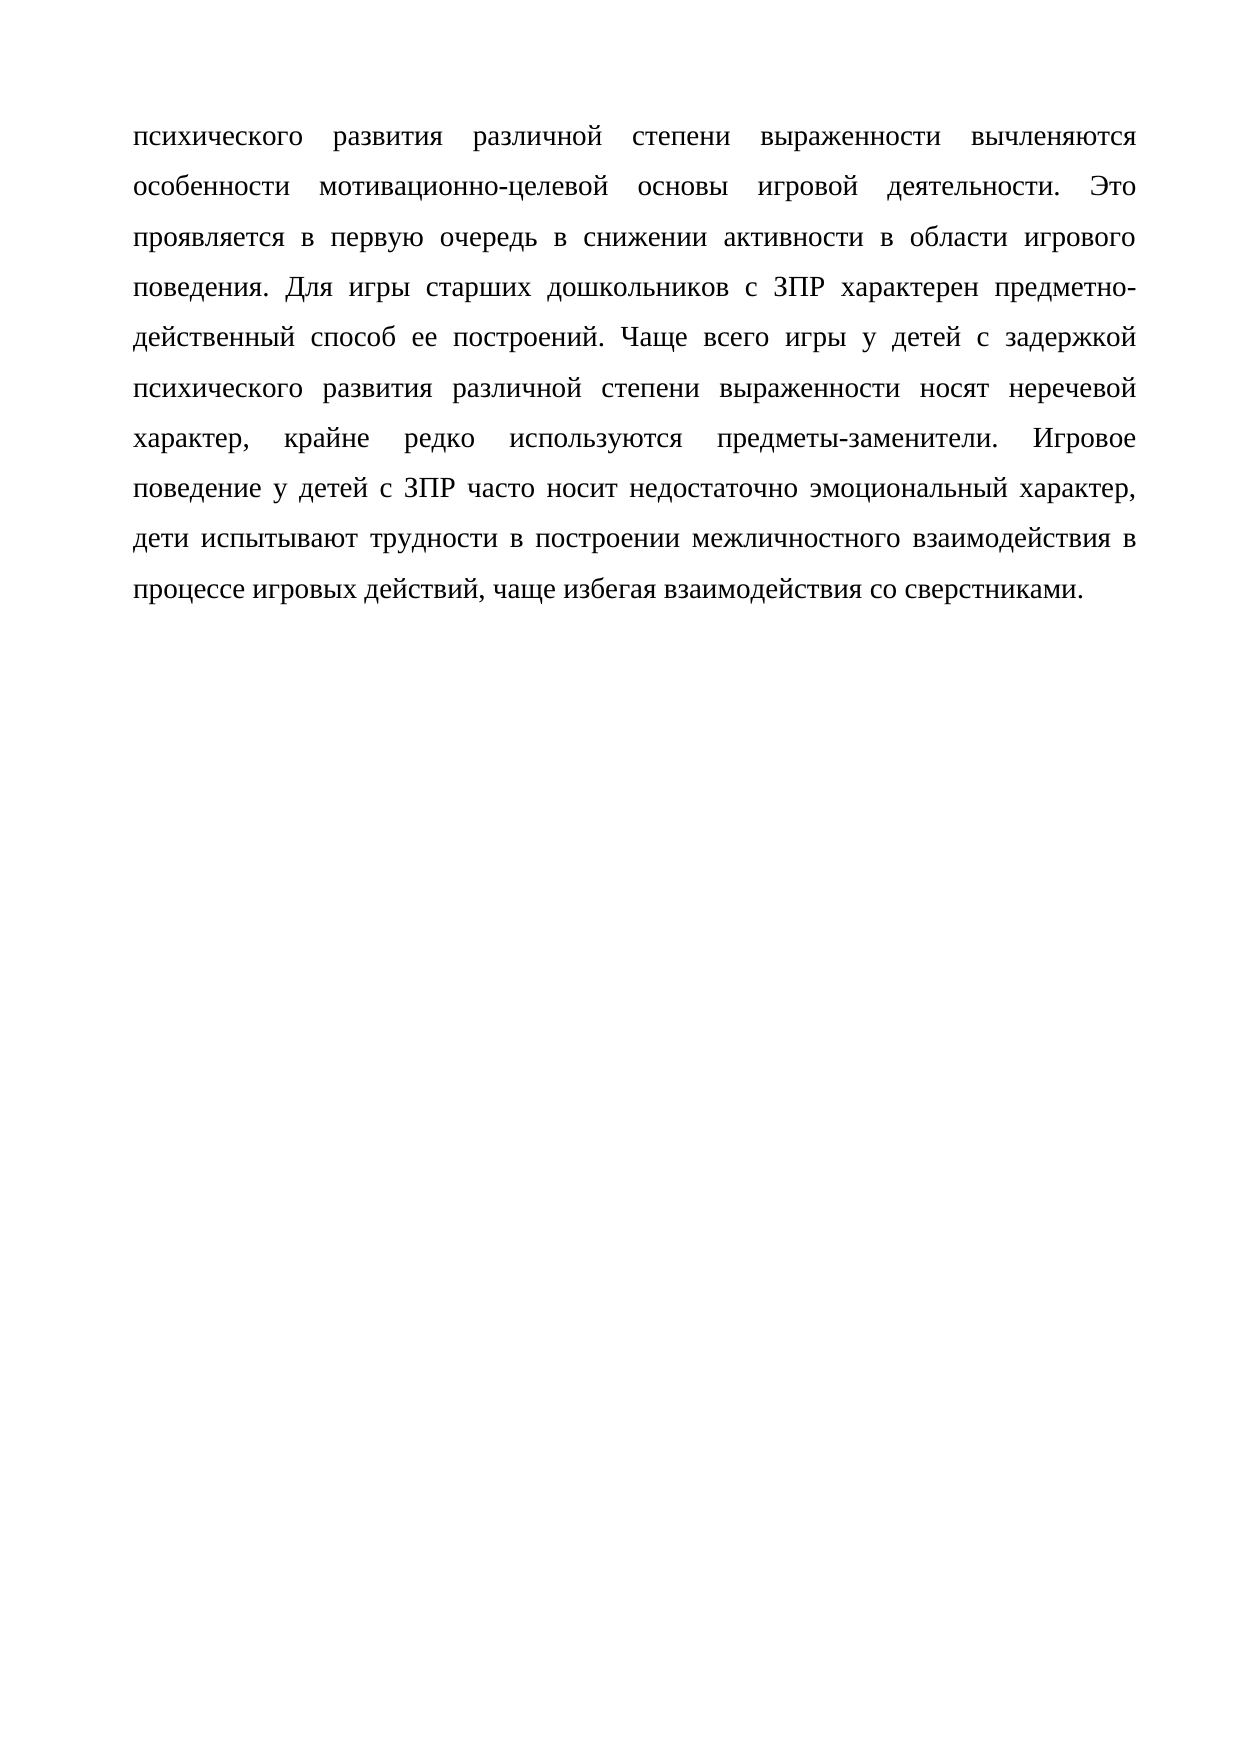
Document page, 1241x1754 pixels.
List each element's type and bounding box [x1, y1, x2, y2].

text [133, 118, 1137, 604]
